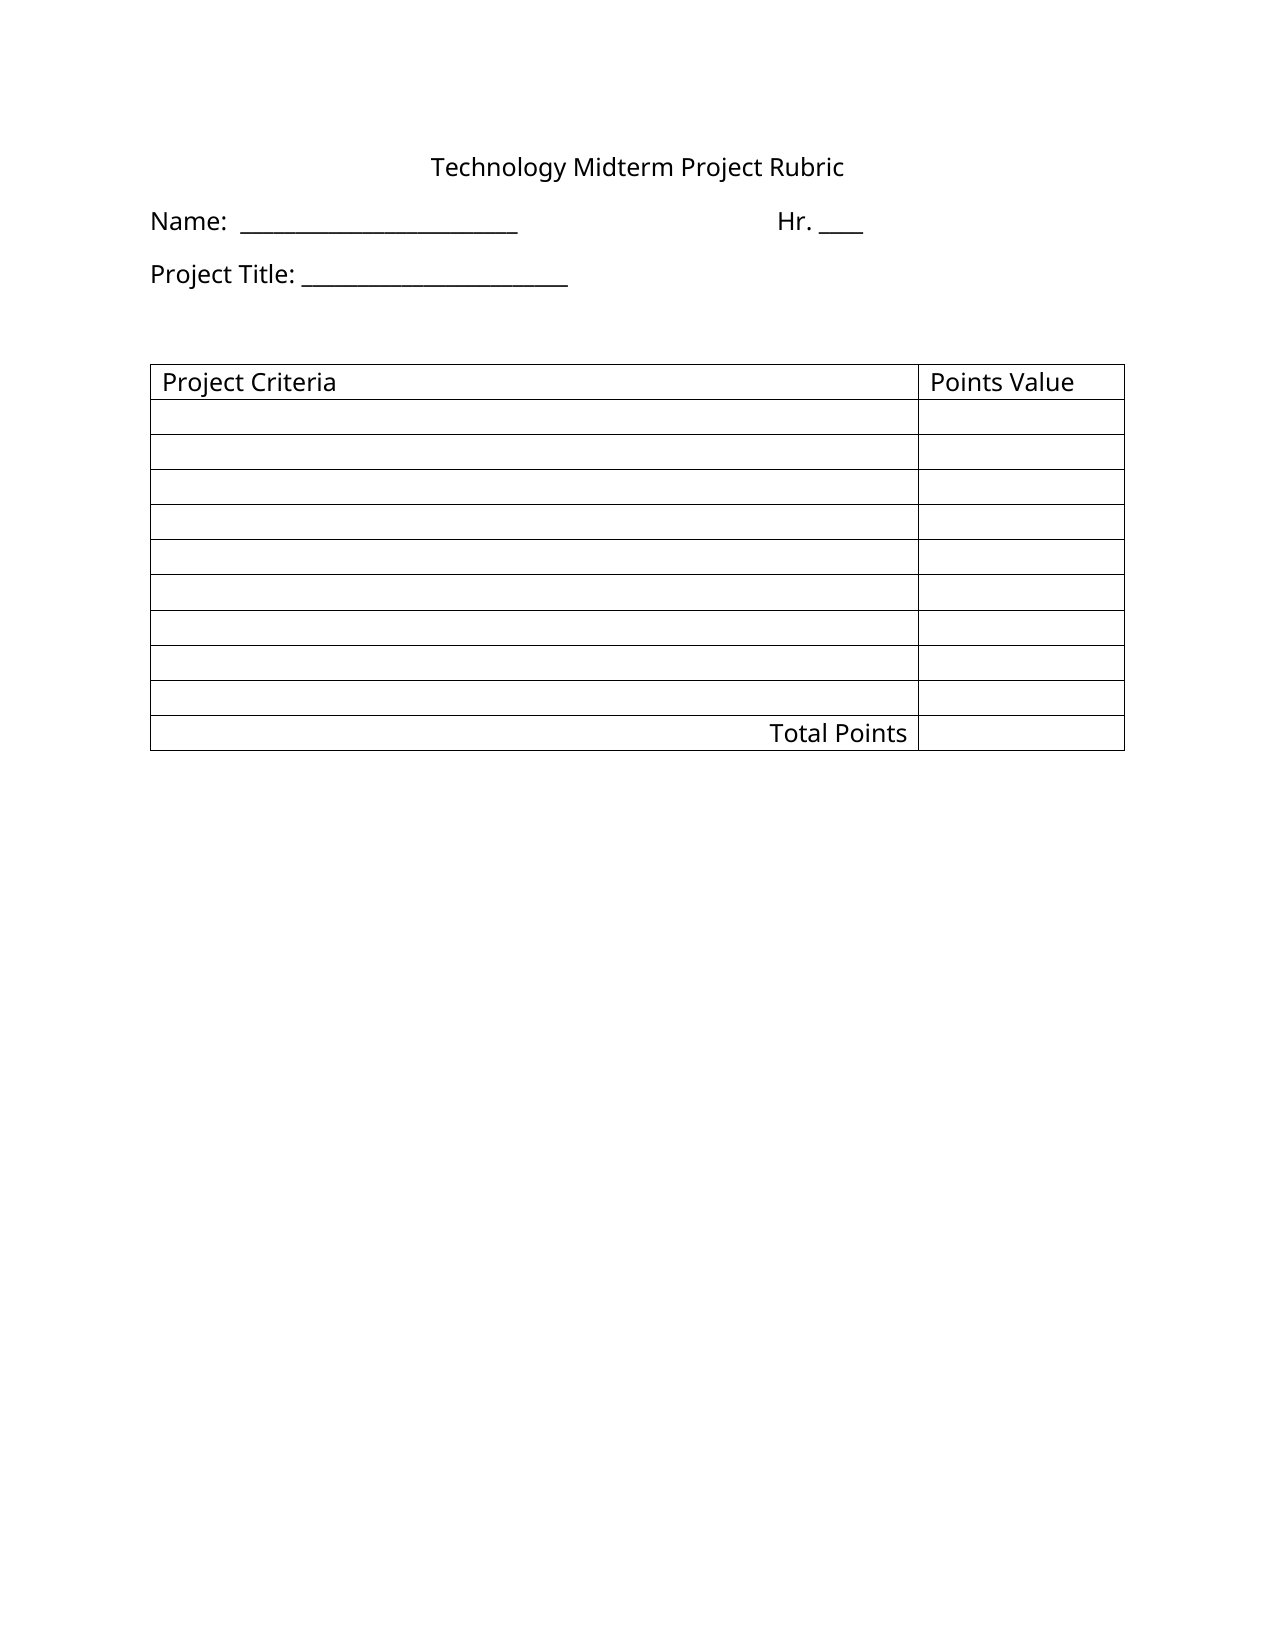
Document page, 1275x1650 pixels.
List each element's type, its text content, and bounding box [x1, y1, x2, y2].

table_cell [151, 540, 918, 574]
table_cell [151, 470, 918, 504]
table_cell [151, 681, 918, 715]
table_cell [919, 716, 1124, 750]
table_cell [151, 646, 918, 680]
table_header Project Criteria [151, 365, 918, 399]
table_cell [151, 611, 918, 644]
table_cell [919, 646, 1124, 680]
table_cell [919, 575, 1124, 609]
table_cell [151, 435, 918, 469]
table_cell [919, 400, 1124, 434]
table_cell [919, 505, 1124, 539]
table_cell Total Points [151, 716, 918, 750]
table_cell [919, 611, 1124, 644]
table_cell [919, 435, 1124, 469]
table_cell [919, 681, 1124, 715]
text Technology Midterm Project Rubric [150, 150, 1125, 184]
text Project Title: ________________________ [150, 257, 1125, 291]
table_cell [919, 540, 1124, 574]
table_cell [151, 505, 918, 539]
text Name: _________________________ Hr. ____ [150, 203, 1125, 237]
table_header Points Value [919, 365, 1124, 399]
table_cell [919, 470, 1124, 504]
table_cell [151, 400, 918, 434]
table_cell [151, 575, 918, 609]
